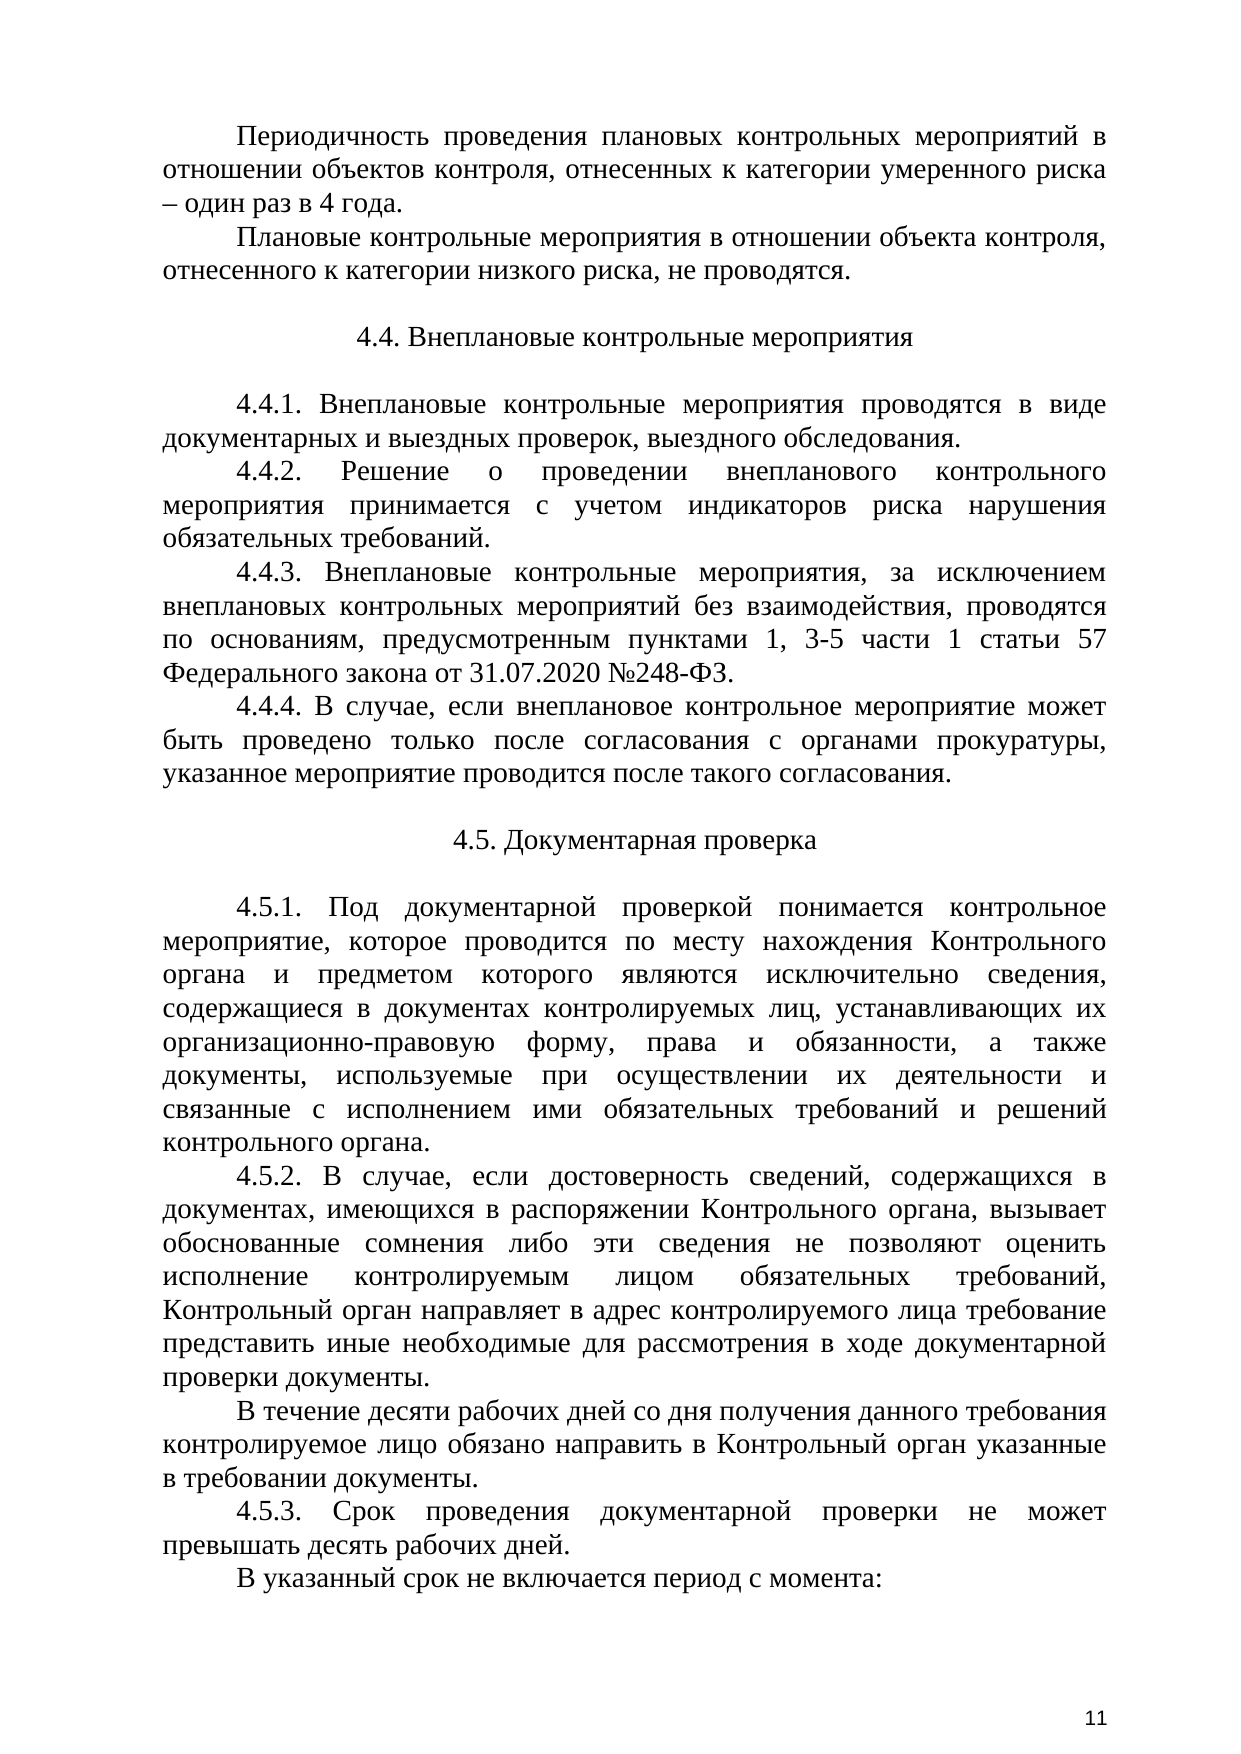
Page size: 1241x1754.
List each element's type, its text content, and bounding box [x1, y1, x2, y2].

list 4.4. Внеплановые контрольные мероприятия [162, 319, 1107, 353]
list В указанный срок не включается период с момента: [162, 1560, 1107, 1594]
text 4.5. Документарная проверка [162, 822, 1107, 856]
text 4.4.3. Внеплановые контрольные мероприятия, за исключением внеплановых контрольных мероприятий без взаимодействия, проводятся по основаниям, предусмотренным пунктами 1, 3-5 части 1 статьи 57 Федерального закона от 31.07.2020 №248-ФЗ. [162, 554, 1107, 688]
list Периодичность проведения плановых контрольных мероприятий в отношении объектов контроля, отнесенных к категории умеренного риска – один раз в 4 года. [162, 118, 1107, 219]
list 4.5.3. Срок проведения документарной проверки не может превышать десять рабочих дней. [162, 1493, 1107, 1560]
list 4.4.2. Решение о проведении внепланового контрольного мероприятия принимается с учетом индикаторов риска нарушения обязательных требований. [162, 453, 1107, 554]
list 4.4.1. Внеплановые контрольные мероприятия проводятся в виде документарных и выездных проверок, выездного обследования. [162, 386, 1107, 453]
text 4.5.2. В случае, если достоверность сведений, содержащихся в документах, имеющихся в распоряжении Контрольного органа, вызывает обоснованные сомнения либо эти сведения не позволяют оценить исполнение контролируемым лицом обязательных требований, Контрольный орган направляет в адрес контролируемого лица требование представить иные необходимые для рассмотрения в ходе документарной проверки документы. [162, 1158, 1107, 1393]
text 4.4.4. В случае, если внеплановое контрольное мероприятие может быть проведено только после согласования с органами прокуратуры, указанное мероприятие проводится после такого согласования. [162, 688, 1107, 789]
list 4.5.1. Под документарной проверкой понимается контрольное мероприятие, которое проводится по месту нахождения Контрольного органа и предметом которого являются исключительно сведения, содержащиеся в документах контролируемых лиц, устанавливающих их организационно-правовую форму, права и обязанности, а также документы, используемые при осуществлении их деятельности и связанные с исполнением ими обязательных требований и решений контрольного органа. [162, 889, 1107, 1158]
list Плановые контрольные мероприятия в отношении объекта контроля, отнесенного к категории низкого риска, не проводятся. [162, 219, 1107, 286]
text В течение десяти рабочих дней со дня получения данного требования контролируемое лицо обязано направить в Контрольный орган указанные в требовании документы. [162, 1393, 1107, 1493]
